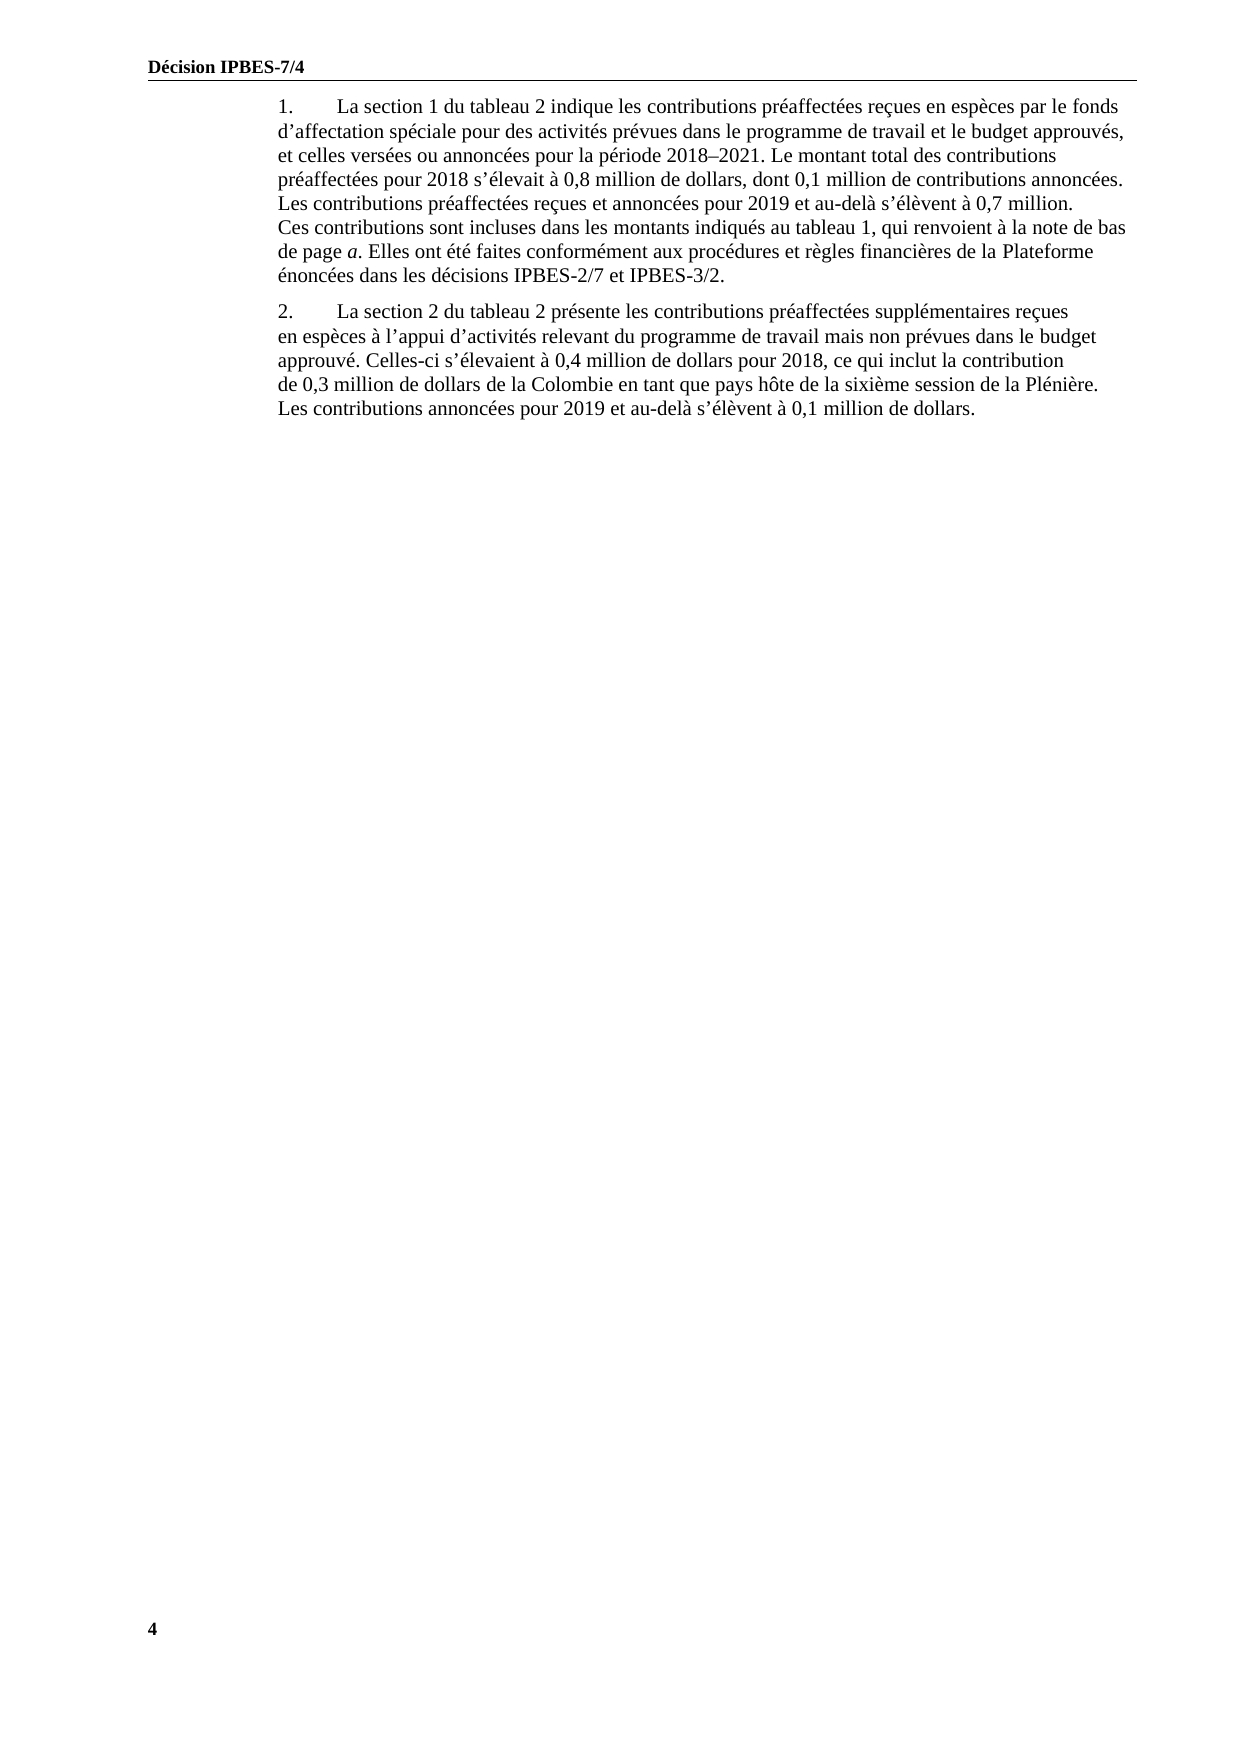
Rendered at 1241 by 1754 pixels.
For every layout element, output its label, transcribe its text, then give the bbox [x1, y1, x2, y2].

list La section 1 du tableau 2 indique les contributions préaffectées reçues en espèces par le fonds d’affectation spéciale pour des activités prévues dans le programme de travail et le budget approuvés, et celles versées ou annoncées pour la période 2018–2021. Le montant total des contributions préaffectées pour 2018 s’élevait à 0,8 million de dollars, dont 0,1 million de contributions annoncées. Les contributions préaffectées reçues et annoncées pour 2019 et au-delà s’élèvent à 0,7 million. Ces contributions sont incluses dans les montants indiqués au tableau 1, qui renvoient à la note de bas de page a. Elles ont été faites conformément aux procédures et règles financières de la Plateforme énoncées dans les décisions IPBES-2/7 et IPBES-3/2. [278, 94, 1137, 287]
list La section 2 du tableau 2 présente les contributions préaffectées supplémentaires reçues en espèces à l’appui d’activités relevant du programme de travail mais non prévues dans le budget approuvé. Celles-ci s’élevaient à 0,4 million de dollars pour 2018, ce qui inclut la contribution de 0,3 million de dollars de la Colombie en tant que pays hôte de la sixième session de la Plénière. Les contributions annoncées pour 2019 et au-delà s’élèvent à 0,1 million de dollars. [278, 299, 1137, 420]
